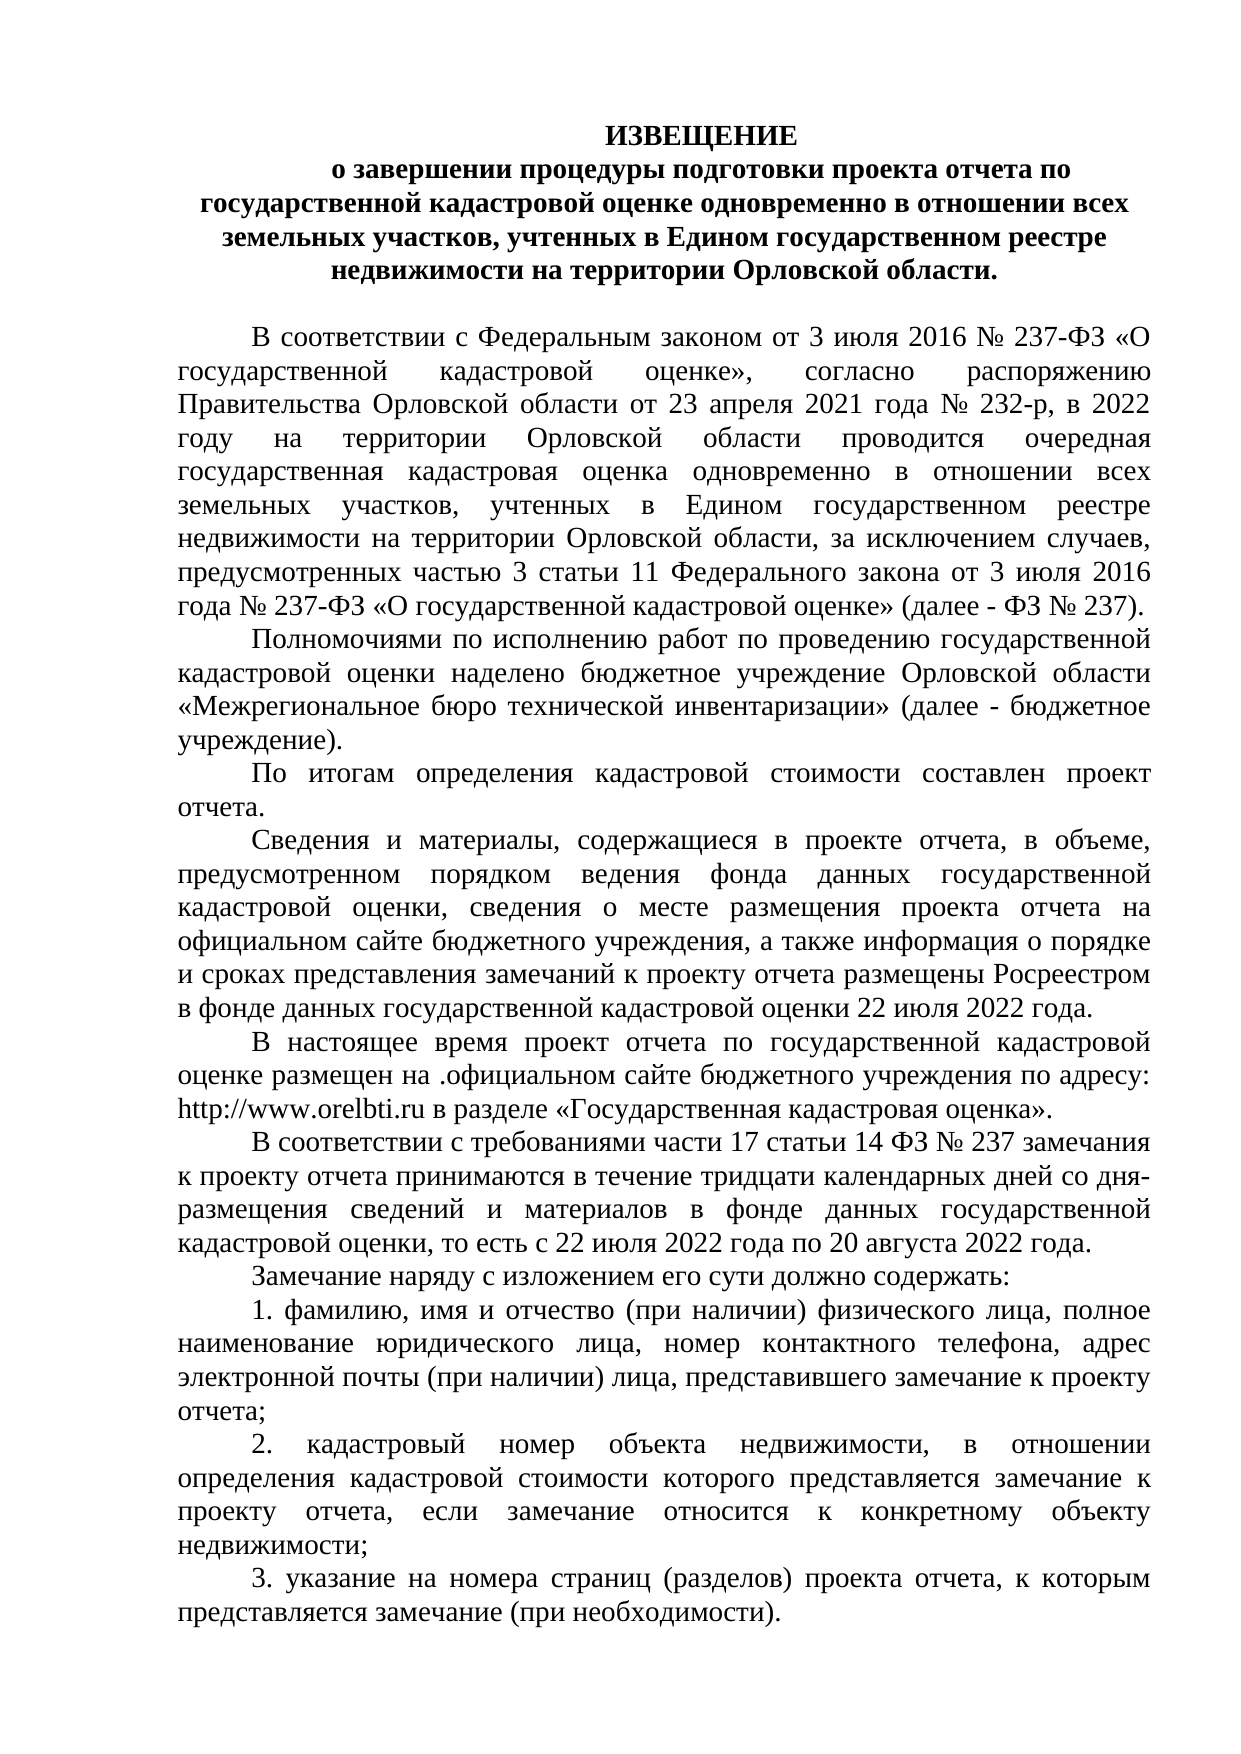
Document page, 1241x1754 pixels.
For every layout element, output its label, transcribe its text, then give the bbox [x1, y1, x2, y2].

text Сведения и материалы, содержащиеся в проекте отчета, в объеме, предусмотренном порядком ведения фонда данных государственной кадастровой оценки, сведения о месте размещения проекта отчета на официальном сайте бюджетного учреждения, а также информация о порядке и сроках представления замечаний к проекту отчета размещены Росреестром в фонде данных государственной кадастровой оценки 22 июля 2022 года. [177, 822, 1152, 1024]
text В соответствии с требованиями части 17 статьи 14 ФЗ № 237 замечания к проекту отчета принимаются в течение тридцати календарных дней со дня-размещения сведений и материалов в фонде данных государственной кадастровой оценки, то есть с 22 июля 2022 года по 20 августа 2022 года. [177, 1124, 1152, 1258]
text о завершении процедуры подготовки проекта отчета по государственной кадастровой оценке одновременно в отношении всех земельных участков, учтенных в Едином государственном реестре недвижимости на территории Орловской области. [177, 152, 1152, 286]
text Замечание наряду с изложением его сути должно содержать: [177, 1258, 1152, 1292]
text Полномочиями по исполнению работ по проведению государственной кадастровой оценки наделено бюджетное учреждение Орловской области «Межрегиональное бюро технической инвентаризации» (далее - бюджетное учреждение). [177, 621, 1152, 755]
text 3. указание на номера страниц (разделов) проекта отчета, к которым представляется замечание (при необходимости). [177, 1560, 1152, 1627]
text В соответствии с Федеральным законом от 3 июля 2016 № 237-ФЗ «О государственной кадастровой оценке», согласно распоряжению Правительства Орловской области от 23 апреля 2021 года № 232-р, в 2022 году на территории Орловской области проводится очередная государственная кадастровая оценка одновременно в отношении всех земельных участков, учтенных в Едином государственном реестре недвижимости на территории Орловской области, за исключением случаев, предусмотренных частью 3 статьи 11 Федерального закона от 3 июля 2016 года № 237-ФЗ «О государственной кадастровой оценке» (далее - ФЗ № 237). [177, 319, 1152, 621]
text 2. кадастровый номер объекта недвижимости, в отношении определения кадастровой стоимости которого представляется замечание к проекту отчета, если замечание относится к конкретному объекту недвижимости; [177, 1426, 1152, 1560]
text ИЗВЕЩЕНИЕ [177, 118, 1152, 152]
text 1. фамилию, имя и отчество (при наличии) физического лица, полное наименование юридического лица, номер контактного телефона, адрес электронной почты (при наличии) лица, представившего замечание к проекту отчета; [177, 1292, 1152, 1426]
text В настоящее время проект отчета по государственной кадастровой оценке размещен на .официальном сайте бюджетного учреждения по адресу: http://www.orelbti.ru в разделе «Государственная кадастровая оценка». [177, 1024, 1152, 1124]
text По итогам определения кадастровой стоимости составлен проект отчета. [177, 755, 1152, 822]
